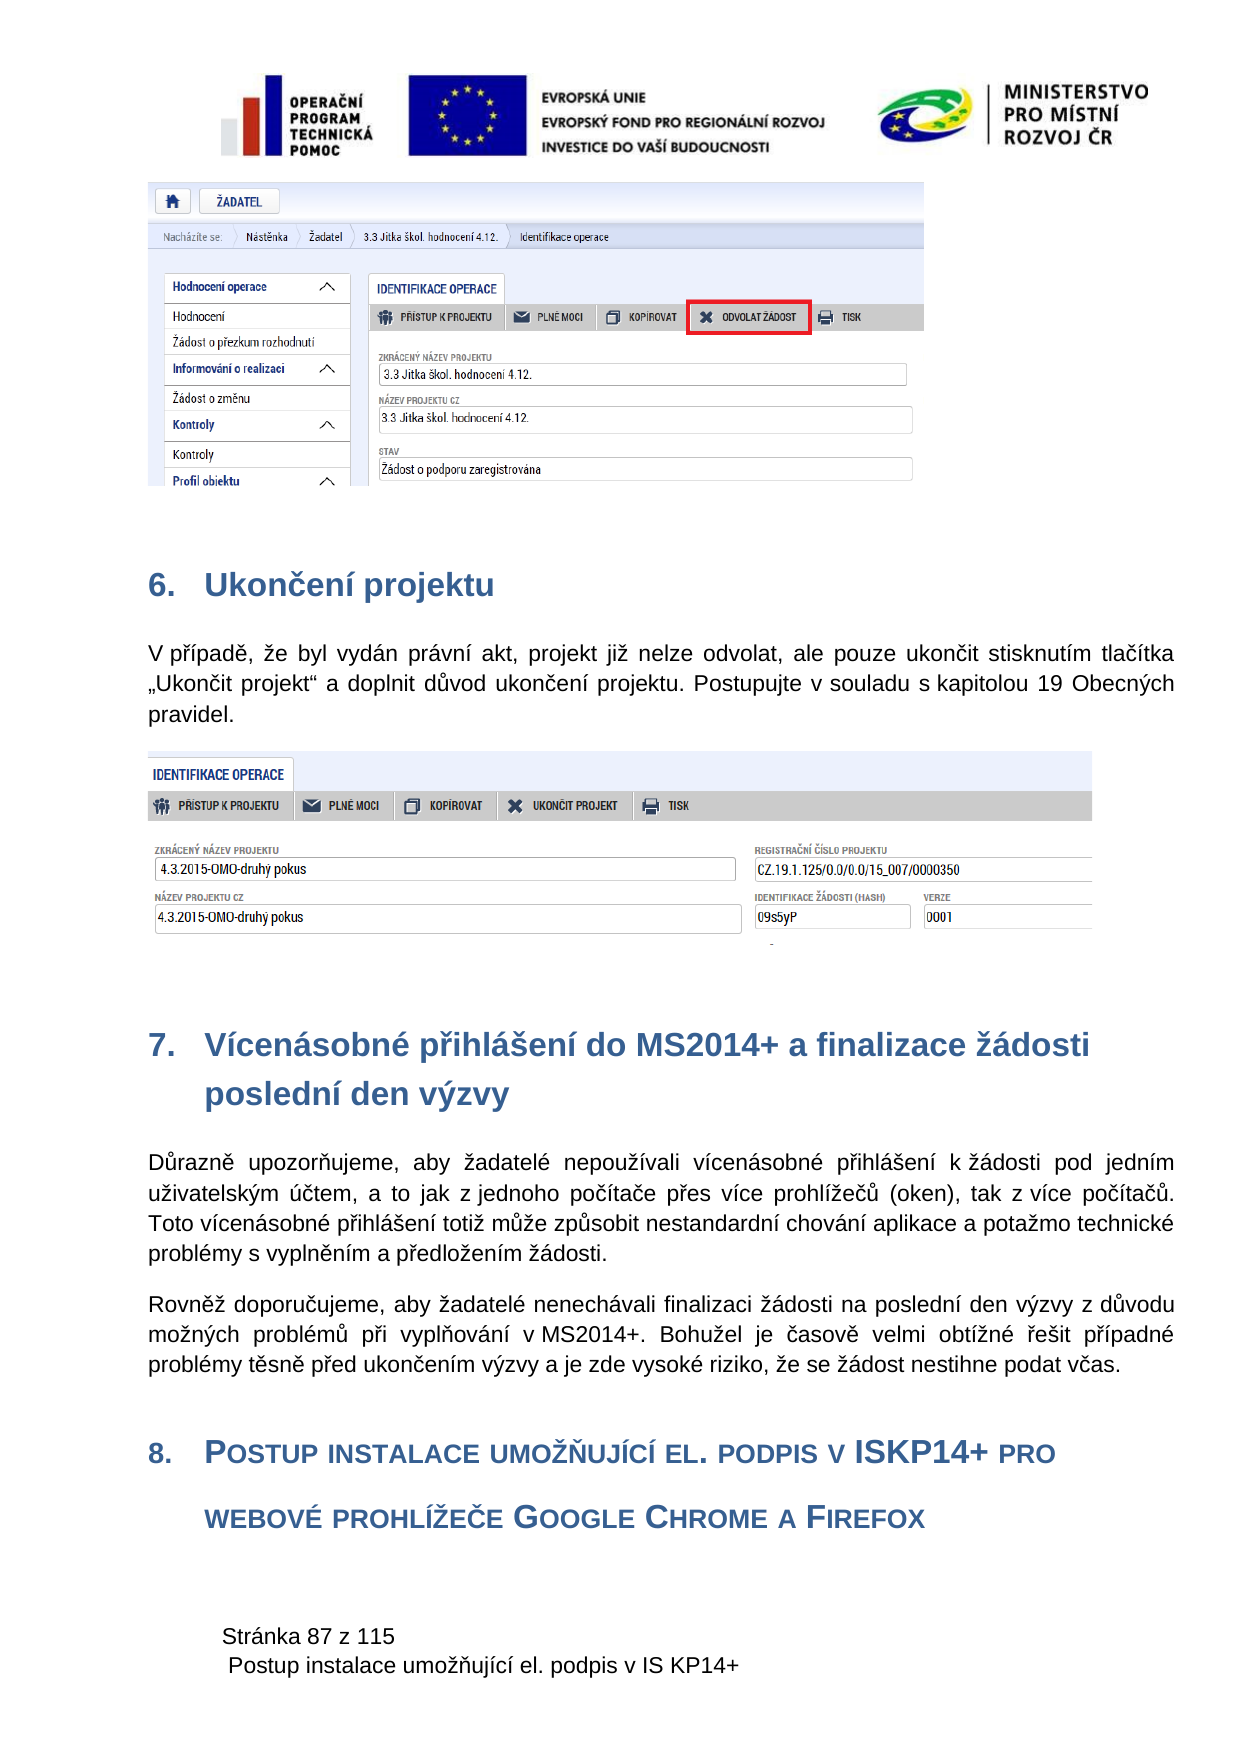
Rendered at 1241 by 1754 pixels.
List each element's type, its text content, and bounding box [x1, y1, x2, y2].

text Důrazně upozorňujeme, aby žadatelé nepoužívali vícenásobné přihlášení k žádosti pod jedním uživatelským účtem, a to jak z jednoho počítače přes více prohlížečů (oken), tak z více počítačů. Toto vícenásobné přihlášení totiž může způsobit nestandardní chování aplikace a potažmo technické problémy s vyplněním a předložením žádosti. [148, 1149, 1175, 1266]
picture [147, 751, 1093, 945]
picture [221, 73, 1148, 158]
subtitle Postup instalace umožňující el. podpis v ISKP14+ pro webové prohlížeče Google Chrome a Firefox [148, 1432, 1175, 1542]
list Vícenásobné přihlášení do MS2014+ a finalizace žádosti poslední den výzvy [148, 1024, 1175, 1113]
picture [147, 177, 924, 486]
list Ukončení projektu [148, 565, 1175, 604]
text V případě, že byl vydán právní akt, projekt již nelze odvolat, ale pouze ukončit stisknutím tlačítka „Ukončit projekt“ a doplnit důvod ukončení projektu. Postupujte v souladu s kapitolou 19 Obecných pravidel. [148, 640, 1175, 727]
text Rovněž doporučujeme, aby žadatelé nenechávali finalizaci žádosti na poslední den výzvy z důvodu možných problémů při vyplňování v MS2014+. Bohužel je časově velmi obtížné řešit případné problémy těsně před ukončením výzvy a je zde vysoké riziko, že se žádost nestihne podat včas. [148, 1291, 1175, 1378]
